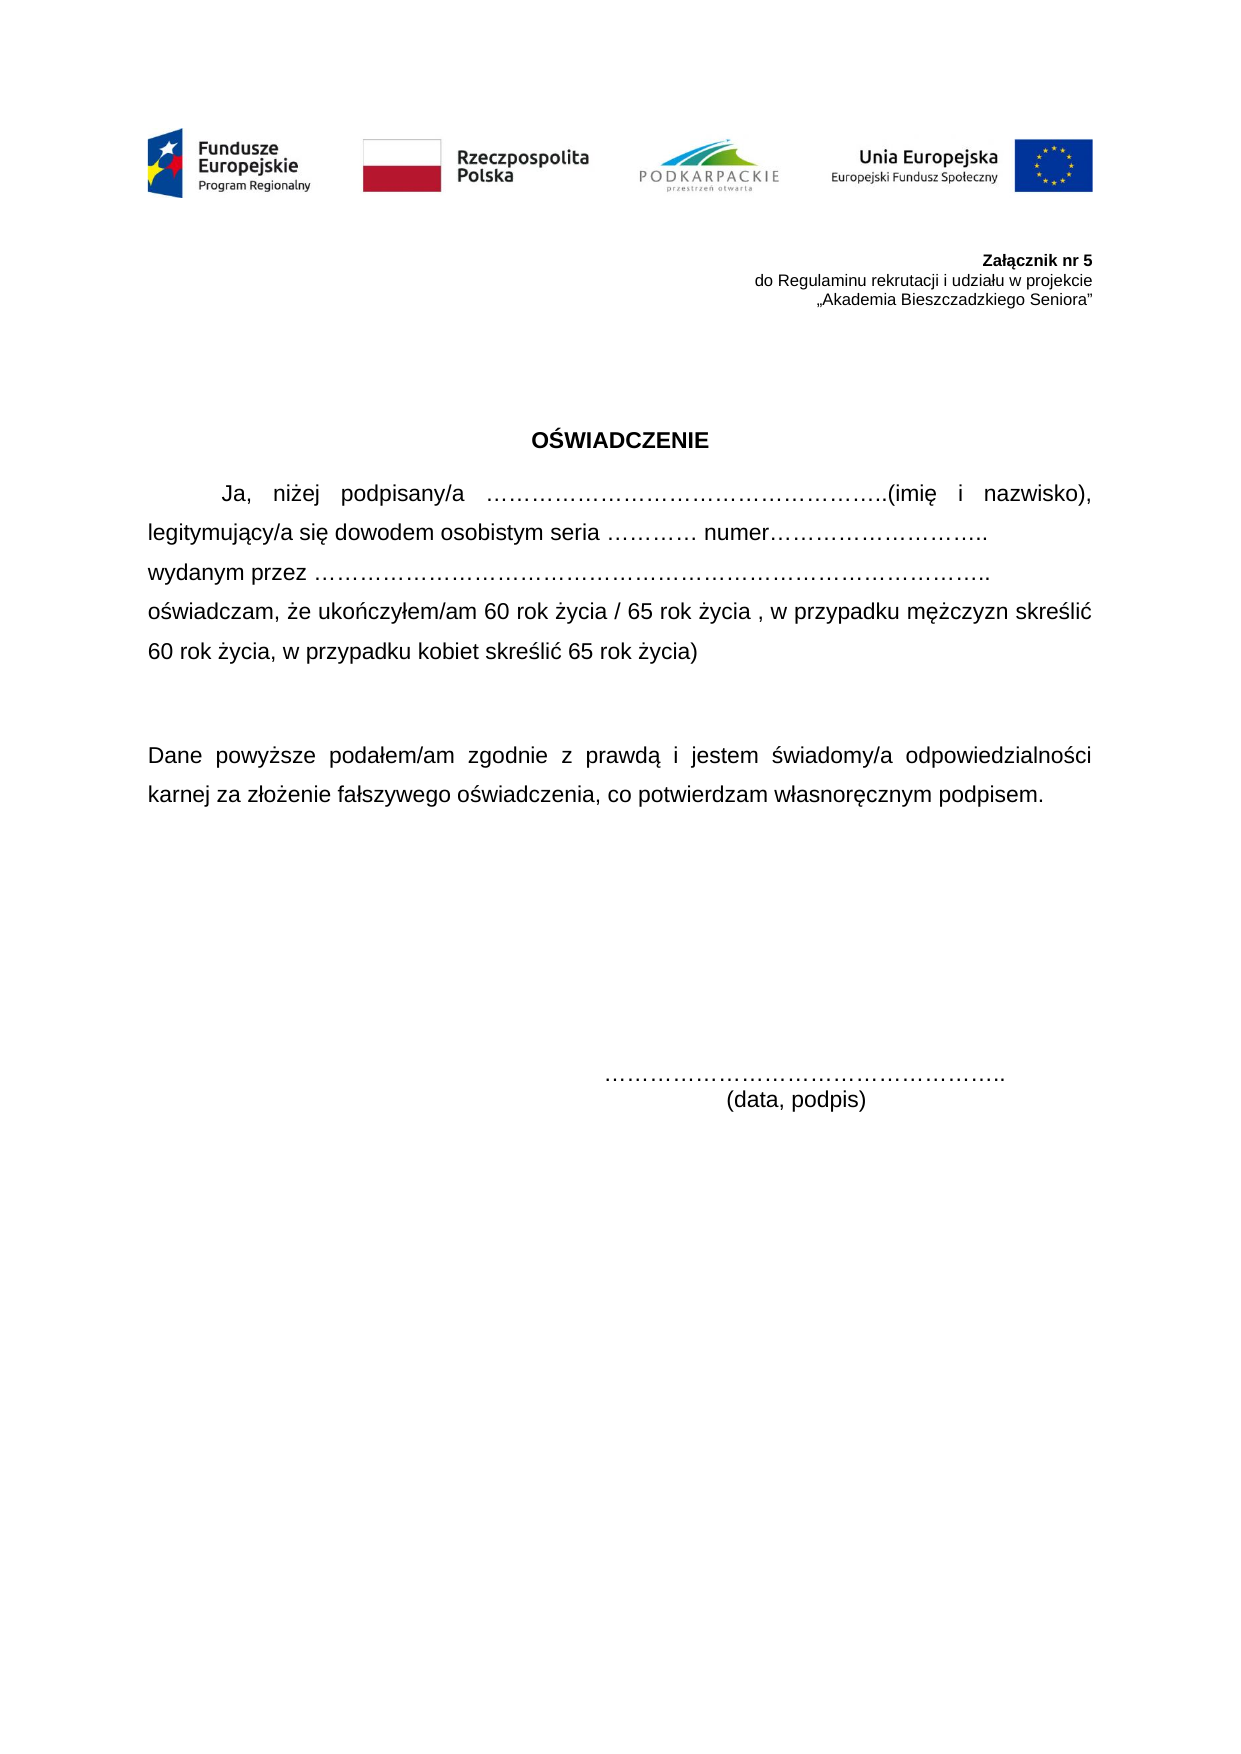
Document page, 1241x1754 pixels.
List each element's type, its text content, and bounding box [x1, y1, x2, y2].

text oświadczam, że ukończyłem/am 60 rok życia / 65 rok życia , w przypadku mężczyzn skreślić 60 rok życia, w przypadku kobiet skreślić 65 rok życia) [148, 598, 1092, 664]
text OŚWIADCZENIE [148, 427, 1092, 453]
text Załącznik nr 5 [148, 251, 1092, 270]
text …………………………………………….. [443, 1060, 1092, 1086]
text (data, podpis) [369, 1086, 1092, 1113]
text Dane powyższe podałem/am zgodnie z prawdą i jestem świadomy/a odpowiedzialności karnej za złożenie fałszywego oświadczenia, co potwierdzam własnoręcznym podpisem. [148, 742, 1092, 807]
text Ja, niżej podpisany/a ……………………………………………..(imię i nazwisko), legitymujący/a się dowodem osobistym seria ………… numer……………………….. [148, 480, 1092, 546]
text wydanym przez …………………………………………………………………………….. [148, 559, 1092, 585]
text do Regulaminu rekrutacji i udziału w projekcie [148, 270, 1092, 289]
picture [147, 128, 1093, 198]
text „Akademia Bieszczadzkiego Seniora” [148, 289, 1092, 309]
